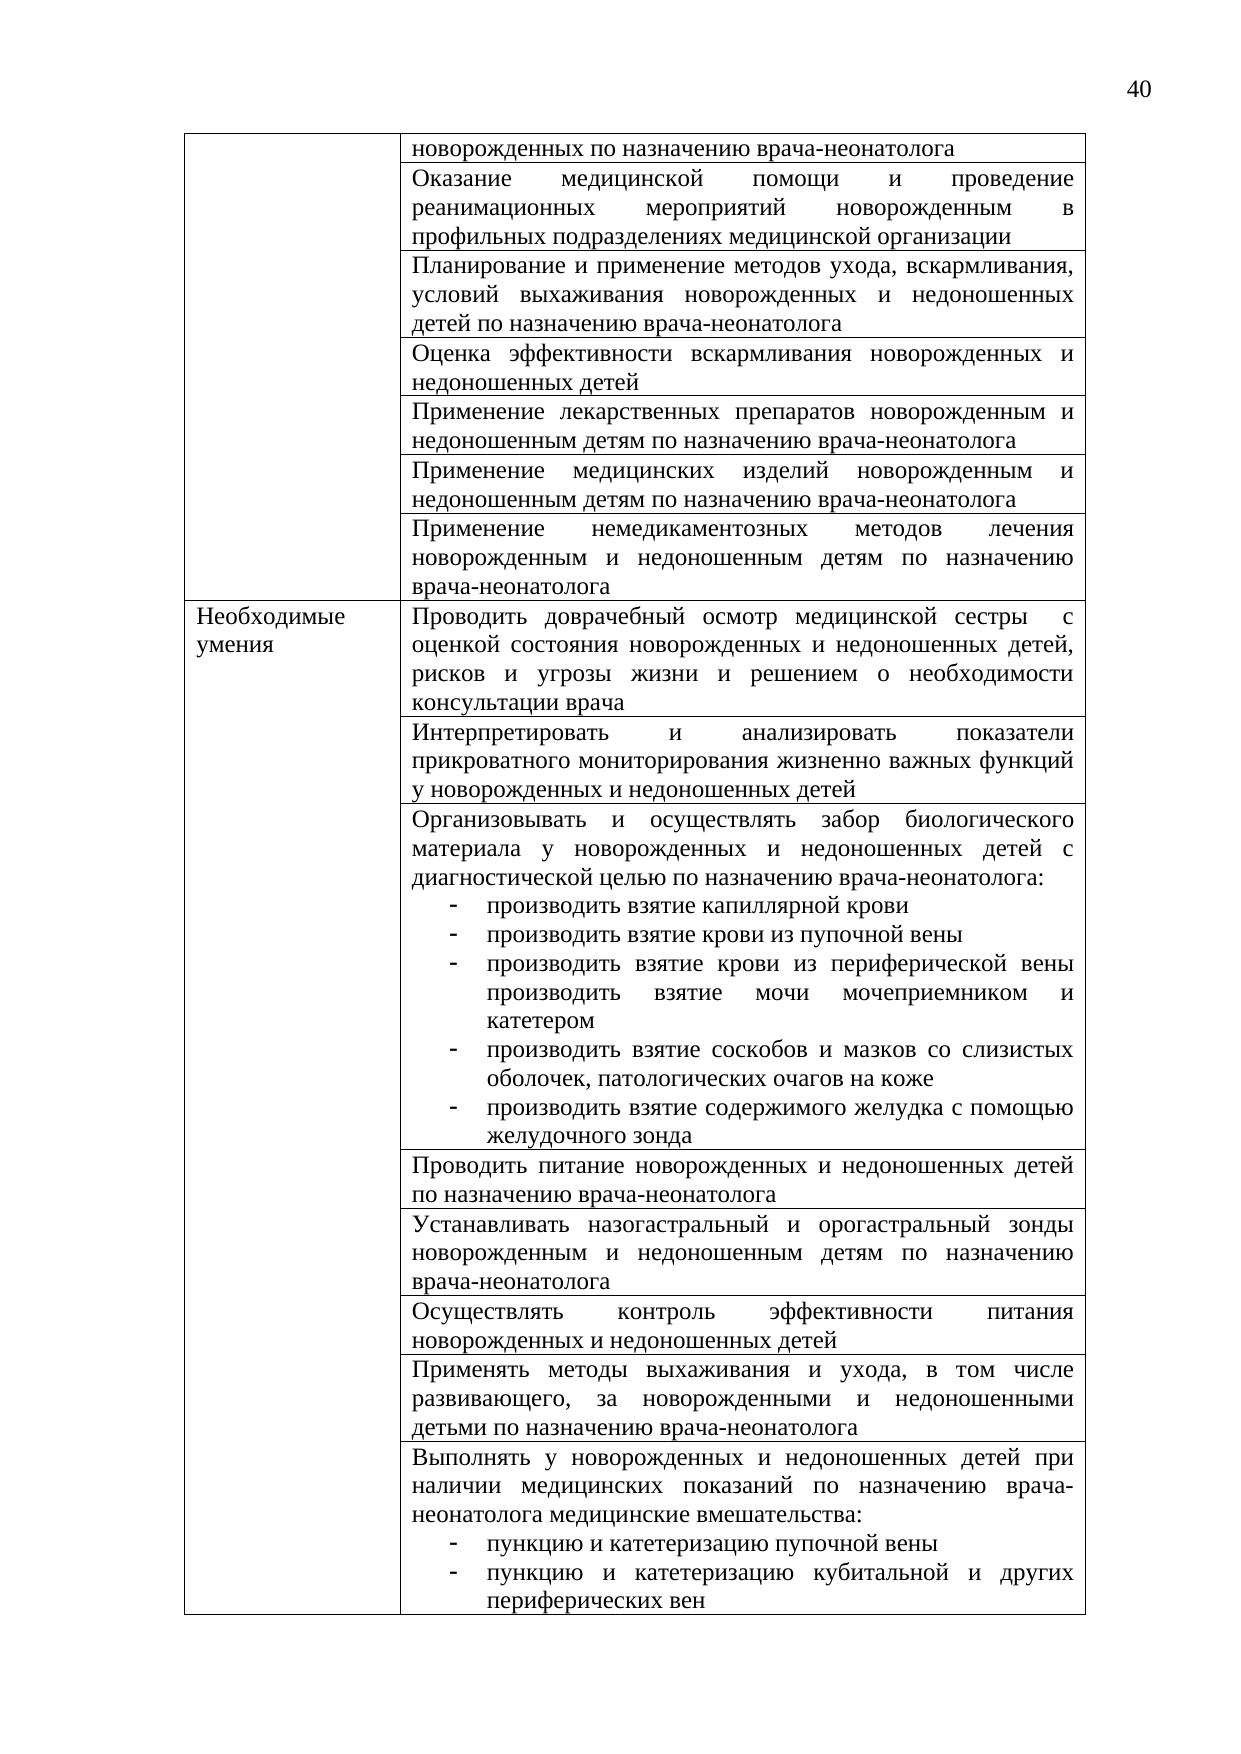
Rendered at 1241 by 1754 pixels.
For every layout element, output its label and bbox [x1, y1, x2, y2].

table_cell [162, 131, 1127, 1615]
